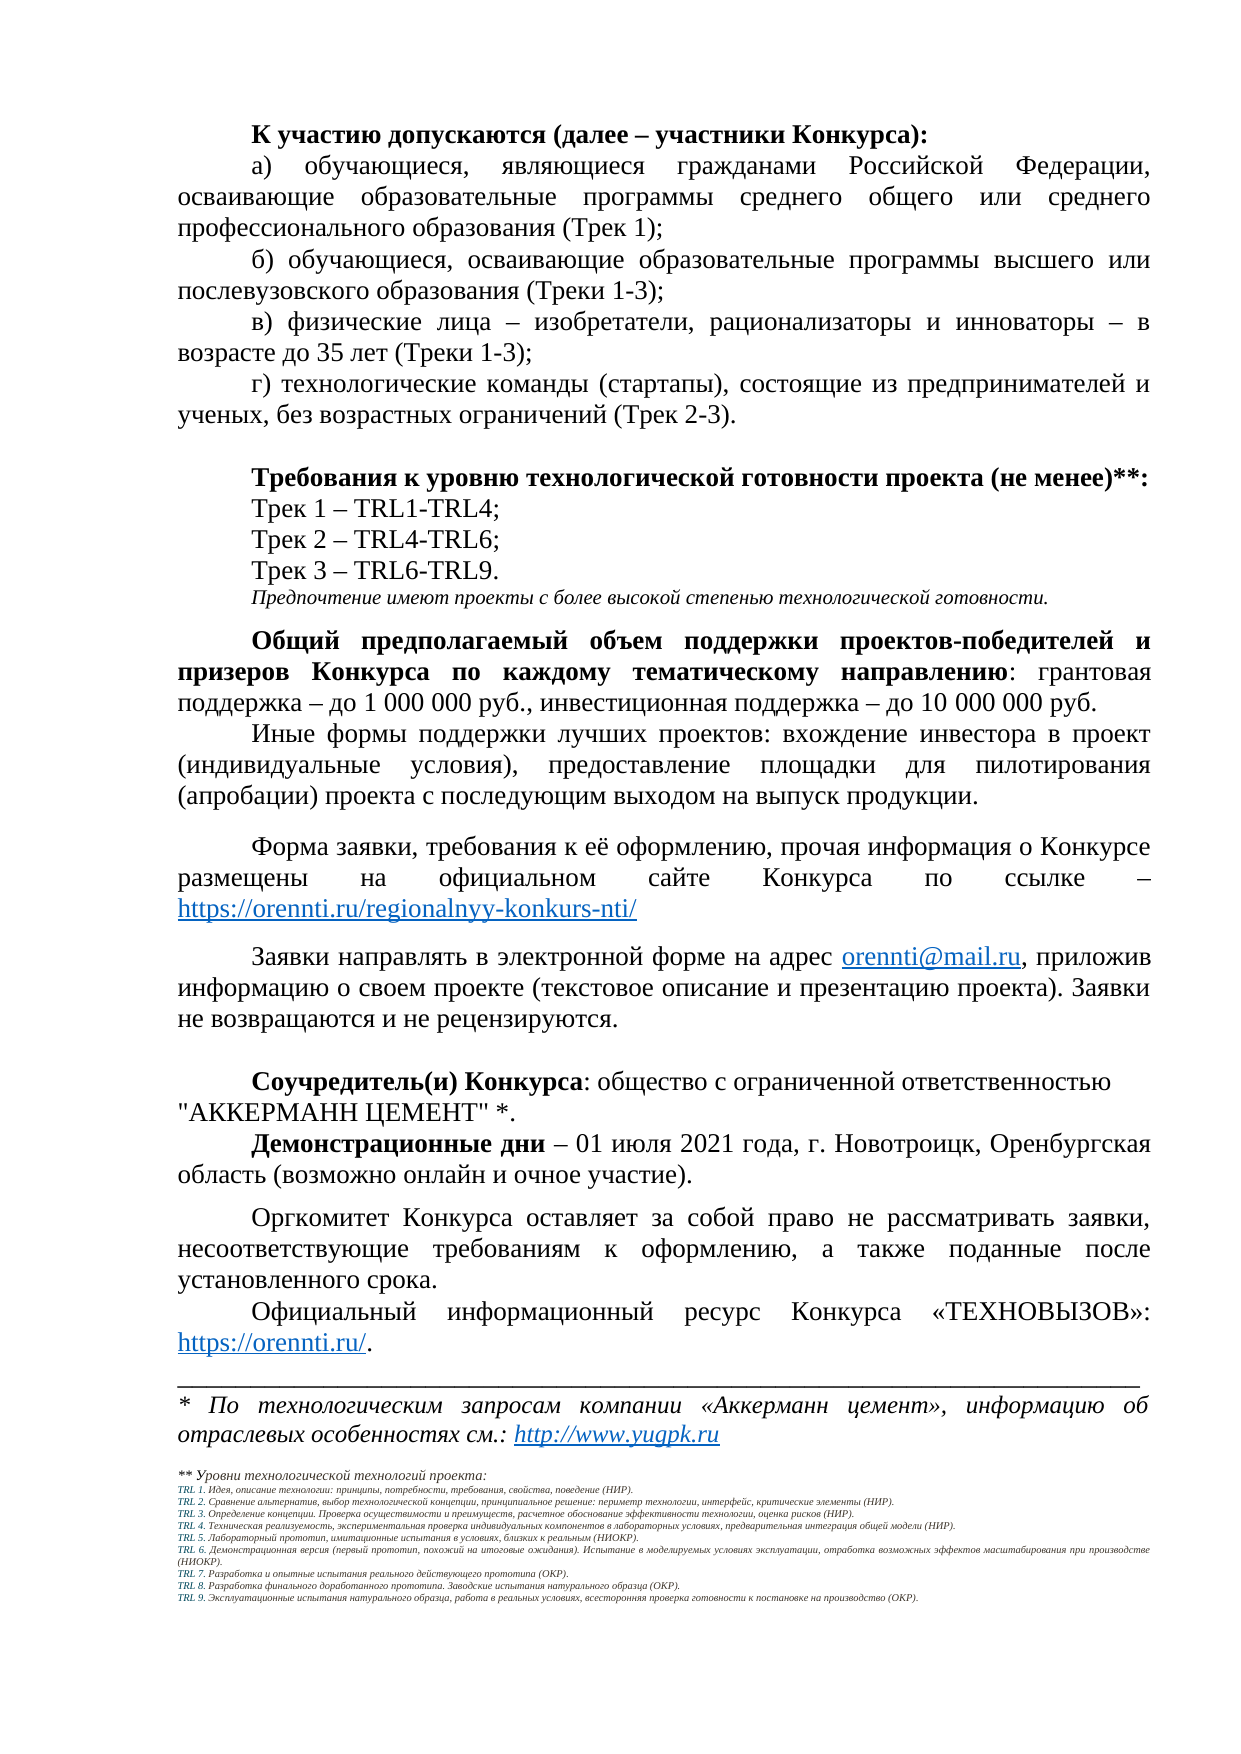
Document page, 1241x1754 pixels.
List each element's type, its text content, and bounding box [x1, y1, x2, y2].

text а) обучающиеся, являющиеся гражданами Российской Федерации, осваивающие образовательные программы среднего общего или среднего профессионального образования (Трек 1); [177, 149, 1152, 243]
text TRL 6. Демонстрационная версия (первый прототип, похожий на итоговые ожидания). Испытание в моделируемых условиях эксплуатации, отработка возможных эффектов масштабирования при производстве (НИОКР). [177, 1544, 1152, 1568]
text в) физические лица – изобретатели, рационализаторы и инноваторы – в возрасте до 35 лет (Треки 1-3); [177, 305, 1152, 367]
text Трек 1 – TRL1-TRL4; [177, 492, 1152, 523]
picture [198, 1534, 205, 1541]
text Форма заявки, требования к её оформлению, прочая информация о Конкурсе размещены на официальном сайте Конкурса по ссылке – https://orennti.ru/regionalnyy-konkurs-nti/ [177, 830, 1152, 923]
text ** Уровни технологической технологий проекта: [177, 1467, 1152, 1484]
text Иные формы поддержки лучших проектов: вхождение инвестора в проект (индивидуальные условия), предоставление площадки для пилотирования (апробации) проекта с последующим выходом на выпуск продукции. [177, 717, 1152, 811]
text г) технологические команды (стартапы), состоящие из предпринимателей и ученых, без возрастных ограничений (Трек 2-3). [177, 367, 1152, 429]
text Трек 2 – TRL4-TRL6; [177, 523, 1152, 554]
text Демонстрационные дни – 01 июля 2021 года, г. Новотроицк, Оренбургская область (возможно онлайн и очное участие). [177, 1127, 1152, 1189]
text Предпочтение имеют проекты с более высокой степенью технологической готовности. [177, 585, 1152, 609]
picture [198, 1582, 205, 1589]
text Заявки направлять в электронной форме на адрес orennti@mail.ru, приложив информацию о своем проекте (текстовое описание и презентацию проекта). Заявки не возвращаются и не рецензируются. [177, 940, 1152, 1033]
text Требования к уровню технологической готовности проекта (не менее)**: [177, 461, 1152, 492]
text Оргкомитет Конкурса оставляет за собой право не рассматривать заявки, несоответствующие требованиям к оформлению, а также поданные после установленного срока. [177, 1201, 1152, 1294]
text * По технологическим запросам компании «Аккерманн цемент», информацию об отраслевых особенностях см.: http://www.yugpk.ru [177, 1390, 1152, 1448]
text Трек 3 – TRL6-TRL9. [177, 554, 1152, 585]
text Общий предполагаемый объем поддержки проектов-победителей и призеров Конкурса по каждому тематическому направлению: грантовая поддержка – до 1 000 000 руб., инвестиционная поддержка – до 10 000 000 руб. [177, 624, 1152, 717]
text Официальный информационный ресурс Конкурса «ТЕХНОВЫЗОВ»: https://orennti.ru/. [177, 1294, 1152, 1357]
text __________________________________________________________________ [177, 1357, 1152, 1390]
text Соучредитель(и) Конкурса: общество с ограниченной ответственностью "АККЕРМАНН ЦЕМЕНТ" *. [177, 1064, 1152, 1127]
text К участию допускаются (далее – участники Конкурса): [177, 118, 1152, 149]
text б) обучающиеся, осваивающие образовательные программы высшего или послевузовского образования (Треки 1-3); [177, 243, 1152, 305]
